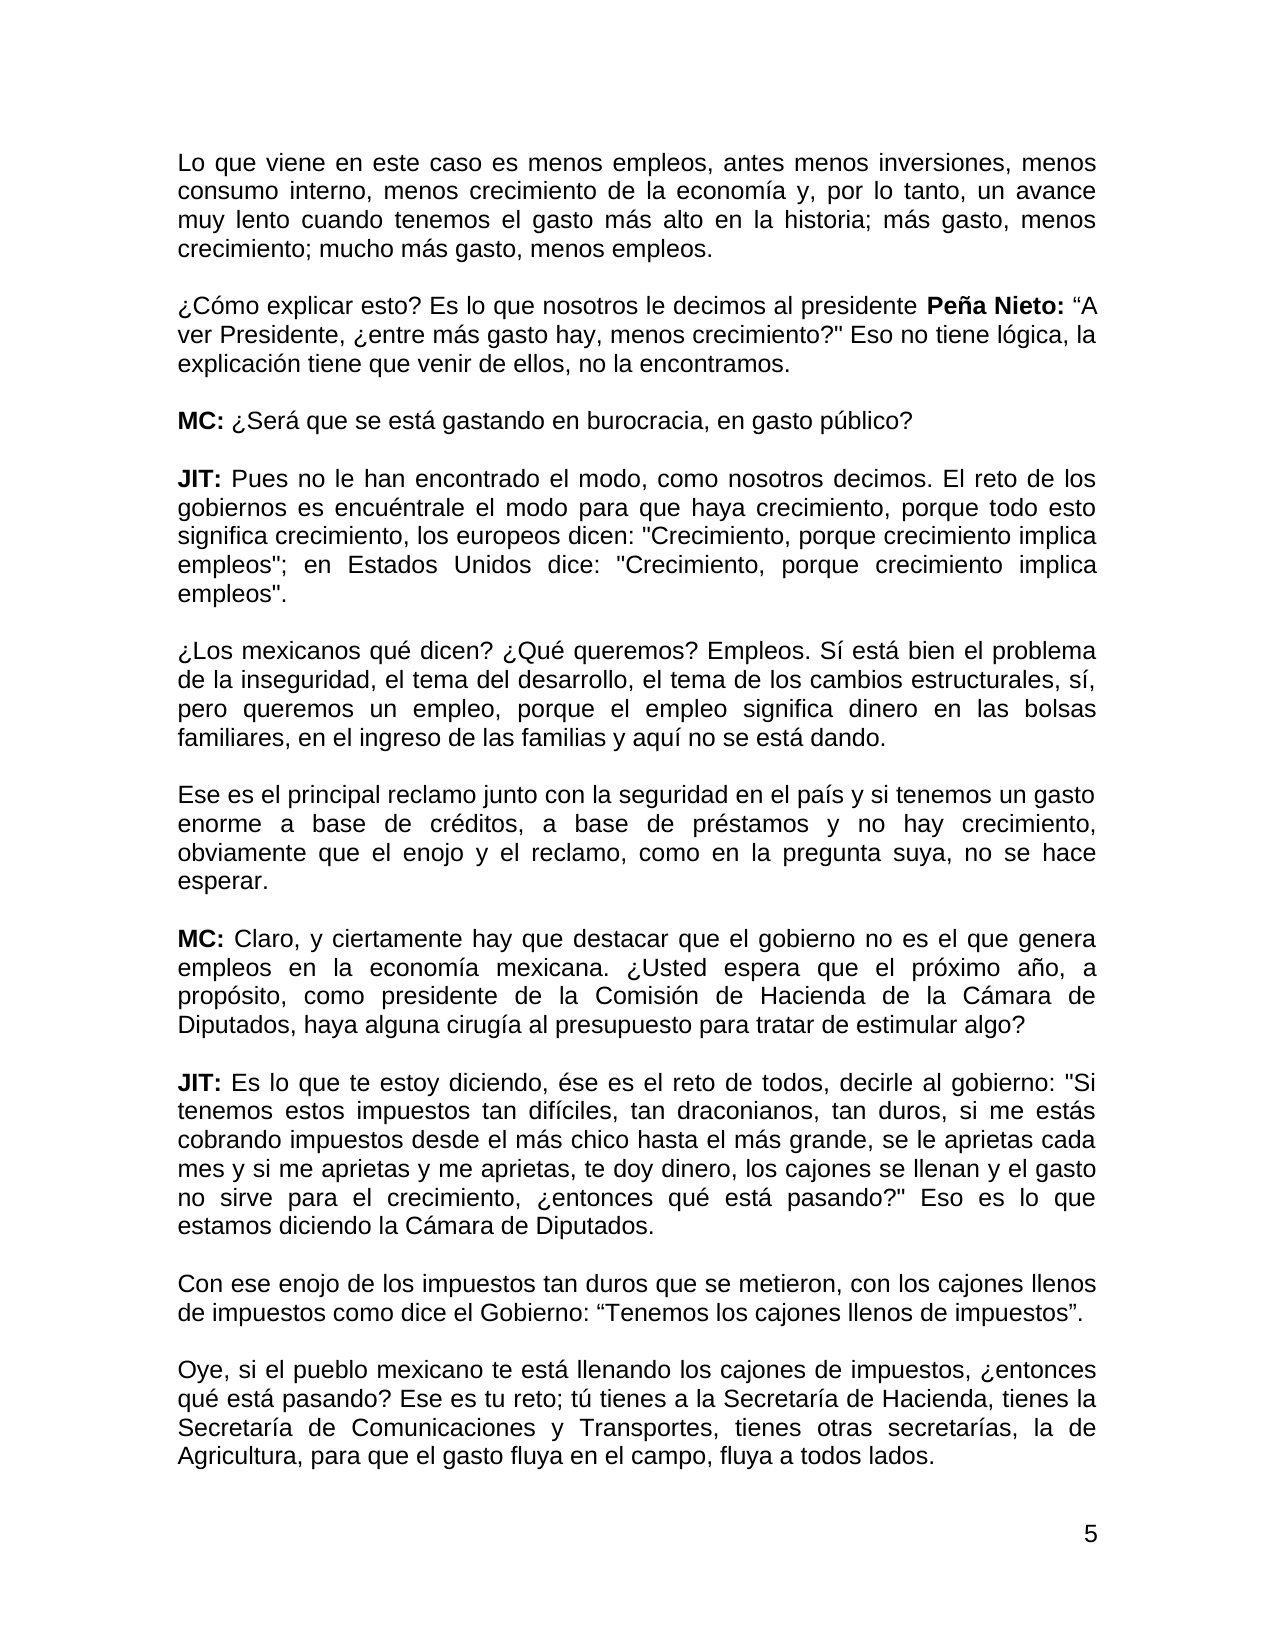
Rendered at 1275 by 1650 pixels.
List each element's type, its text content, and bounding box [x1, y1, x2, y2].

text ¿Cómo explicar esto? Es lo que nosotros le decimos al presidente Peña Nieto: “A ver Presidente, ¿entre más gasto hay, menos crecimiento?" Eso no tiene lógica, la explicación tiene que venir de ellos, no la encontramos. [177, 291, 1098, 378]
text Con ese enojo de los impuestos tan duros que se metieron, con los cajones llenos de impuestos como dice el Gobierno: “Tenemos los cajones llenos de impuestos”. [177, 1269, 1098, 1326]
text Lo que viene en este caso es menos empleos, antes menos inversiones, menos consumo interno, menos crecimiento de la economía y, por lo tanto, un avance muy lento cuando tenemos el gasto más alto en la historia; más gasto, menos crecimiento; mucho más gasto, menos empleos. [177, 148, 1098, 263]
text Oye, si el pueblo mexicano te está llenando los cajones de impuestos, ¿entonces qué está pasando? Ese es tu reto; tú tienes a la Secretaría de Hacienda, tienes la Secretaría de Comunicaciones y Transportes, tienes otras secretarías, la de Agricultura, para que el gasto fluya en el campo, fluya a todos lados. [177, 1355, 1098, 1470]
text Ese es el principal reclamo junto con la seguridad en el país y si tenemos un gasto enorme a base de créditos, a base de préstamos y no hay crecimiento, obviamente que el enojo y el reclamo, como en la pregunta suya, no se hace esperar. [177, 780, 1098, 895]
text MC: Claro, y ciertamente hay que destacar que el gobierno no es el que genera empleos en la economía mexicana. ¿Usted espera que el próximo año, a propósito, como presidente de la Comisión de Hacienda de la Cámara de Diputados, haya alguna cirugía al presupuesto para tratar de estimular algo? [177, 924, 1098, 1039]
text JIT: Es lo que te estoy diciendo, ése es el reto de todos, decirle al gobierno: "Si tenemos estos impuestos tan difíciles, tan draconianos, tan duros, si me estás cobrando impuestos desde el más chico hasta el más grande, se le aprietas cada mes y si me aprietas y me aprietas, te doy dinero, los cajones se llenan y el gasto no sirve para el crecimiento, ¿entonces qué está pasando?" Eso es lo que estamos diciendo la Cámara de Diputados. [177, 1068, 1098, 1240]
text ¿Los mexicanos qué dicen? ¿Qué queremos? Empleos. Sí está bien el problema de la inseguridad, el tema del desarrollo, el tema de los cambios estructurales, sí, pero queremos un empleo, porque el empleo significa dinero en las bolsas familiares, en el ingreso de las familias y aquí no se está dando. [177, 636, 1098, 751]
text JIT: Pues no le han encontrado el modo, como nosotros decimos. El reto de los gobiernos es encuéntrale el modo para que haya crecimiento, porque todo esto significa crecimiento, los europeos dicen: "Crecimiento, porque crecimiento implica empleos"; en Estados Unidos dice: "Crecimiento, porque crecimiento implica empleos". [177, 464, 1098, 608]
text MC: ¿Será que se está gastando en burocracia, en gasto público? [177, 406, 1098, 435]
